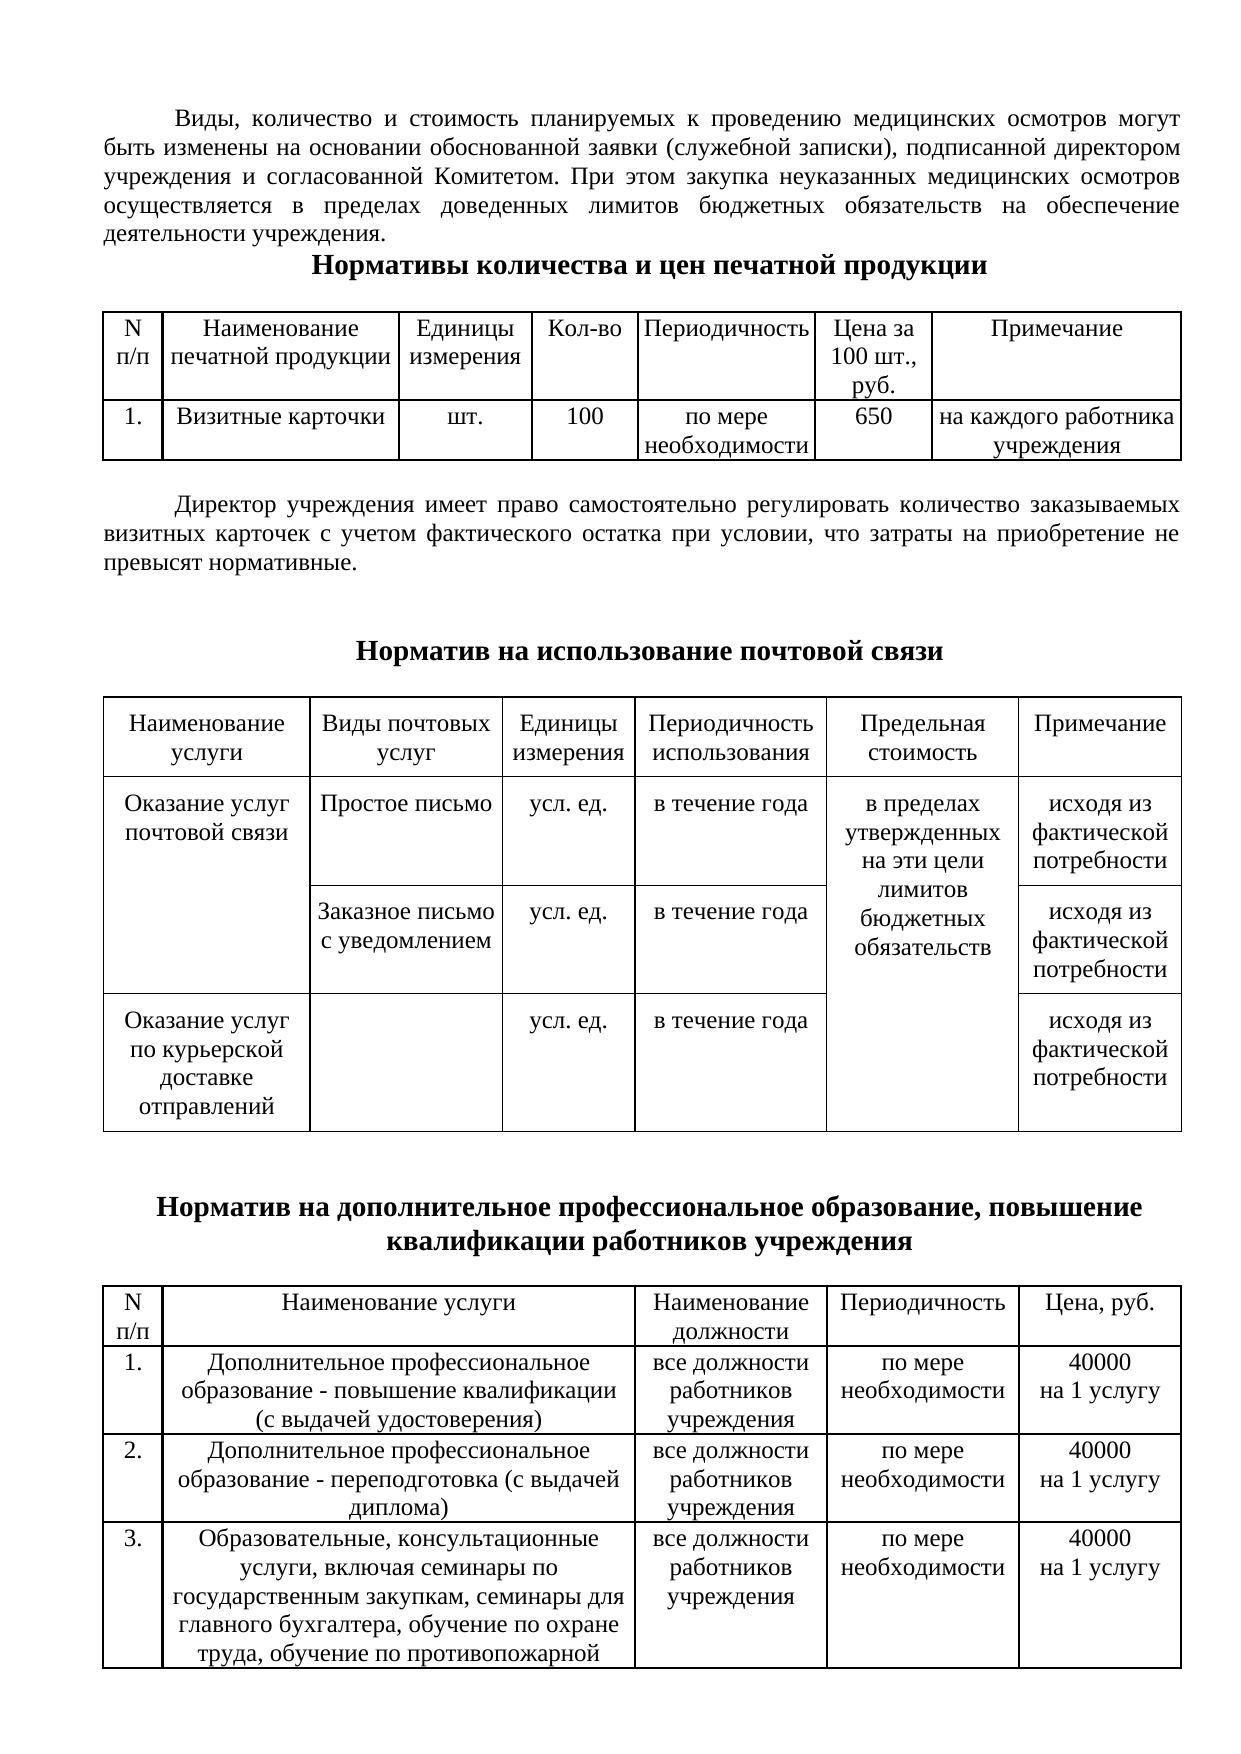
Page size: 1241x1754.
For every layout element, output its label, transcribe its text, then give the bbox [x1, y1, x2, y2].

table_cell шт. [400, 401, 531, 458]
table_header Периодичность [639, 313, 814, 399]
table_cell все должности работников учреждения [636, 1435, 826, 1521]
table_cell 100 [533, 401, 637, 458]
text Виды, количество и стоимость планируемых к проведению медицинских осмотров могут быть изменены на основании обоснованной заявки (служебной записки), подписанной директором учреждения и согласованной Комитетом. При этом закупка неуказанных медицинских осмотров осуществляется в пределах доведенных лимитов бюджетных обязательств на обеспечение деятельности учреждения. [103, 103, 1181, 247]
text Норматив на дополнительное профессиональное образование, повышение квалификации работников учреждения [118, 1189, 1181, 1256]
table_cell усл. ед. [503, 777, 634, 885]
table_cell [828, 1523, 1018, 1667]
table_header Виды почтовых услуг [311, 698, 502, 776]
table_cell 40000 на 1 услугу [1020, 1523, 1180, 1667]
table_cell исходя из фактической потребности [1019, 886, 1181, 993]
table_cell 2. [104, 1435, 161, 1521]
table_cell [311, 994, 502, 1131]
table_header Наименование должности [636, 1287, 826, 1344]
table_cell исходя из фактической потребности [1019, 994, 1181, 1131]
text Директор учреждения имеет право самостоятельно регулировать количество заказываемых визитных карточек с учетом фактического остатка при условии, что затраты на приобретение не превысят нормативные. [103, 489, 1181, 576]
table_cell в течение года [636, 994, 826, 1131]
table_cell на каждого работника учреждения [933, 401, 1180, 458]
table_header Наименование услуги [164, 1287, 634, 1344]
table_header Цена за 100 шт., руб. [816, 313, 931, 399]
table_cell Простое письмо [311, 777, 502, 885]
table_cell усл. ед. [503, 994, 634, 1131]
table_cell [636, 1523, 826, 1667]
table_header N п/п [104, 1287, 161, 1344]
table_header N п/п [104, 313, 161, 399]
table_cell Дополнительное профессиональное образование - повышение квалификации (с выдачей удостоверения) [164, 1347, 634, 1433]
table_header Примечание [1019, 698, 1181, 776]
table_cell 1. [104, 401, 161, 458]
table_cell 650 [816, 401, 931, 458]
table_cell по мере необходимости [828, 1347, 1018, 1433]
table_header Наименование услуги [104, 698, 309, 776]
table_header Наименование печатной продукции [164, 313, 398, 399]
table_cell 3. [104, 1523, 161, 1667]
table_header Единицы измерения [503, 698, 634, 776]
table_cell Оказание услуг почтовой связи [104, 777, 309, 993]
table_header Предельная стоимость [827, 698, 1018, 776]
table_cell исходя из фактической потребности [1019, 777, 1181, 885]
table_cell Визитные карточки [164, 401, 398, 458]
table_header Примечание [933, 313, 1180, 399]
table_cell 40000 на 1 услугу [1020, 1435, 1180, 1521]
table_cell в пределах утвержденных на эти цели лимитов бюджетных обязательств [827, 777, 1018, 1131]
table_cell Оказание услуг по курьерской доставке отправлений [104, 994, 309, 1131]
table_cell по мере необходимости [828, 1435, 1018, 1521]
table_header Цена, руб. [1020, 1287, 1180, 1344]
table_cell в течение года [636, 886, 826, 993]
table_cell Заказное письмо с уведомлением [311, 886, 502, 993]
table_cell все должности работников учреждения [636, 1347, 826, 1433]
table_cell 40000 на 1 услугу [1020, 1347, 1180, 1433]
text Нормативы количества и цен печатной продукции [118, 247, 1181, 281]
table_cell 1. [104, 1347, 161, 1433]
table_cell Дополнительное профессиональное образование - переподготовка (с выдачей диплома) [164, 1435, 634, 1521]
table_header Периодичность [828, 1287, 1018, 1344]
table_cell в течение года [636, 777, 826, 885]
table_cell усл. ед. [503, 886, 634, 993]
table_cell по мере необходимости [639, 401, 814, 458]
table_header Периодичность использования [636, 698, 826, 776]
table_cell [164, 1523, 634, 1667]
table_header Кол-во [533, 313, 637, 399]
table_header Единицы измерения [400, 313, 531, 399]
text Норматив на использование почтовой связи [118, 633, 1181, 667]
